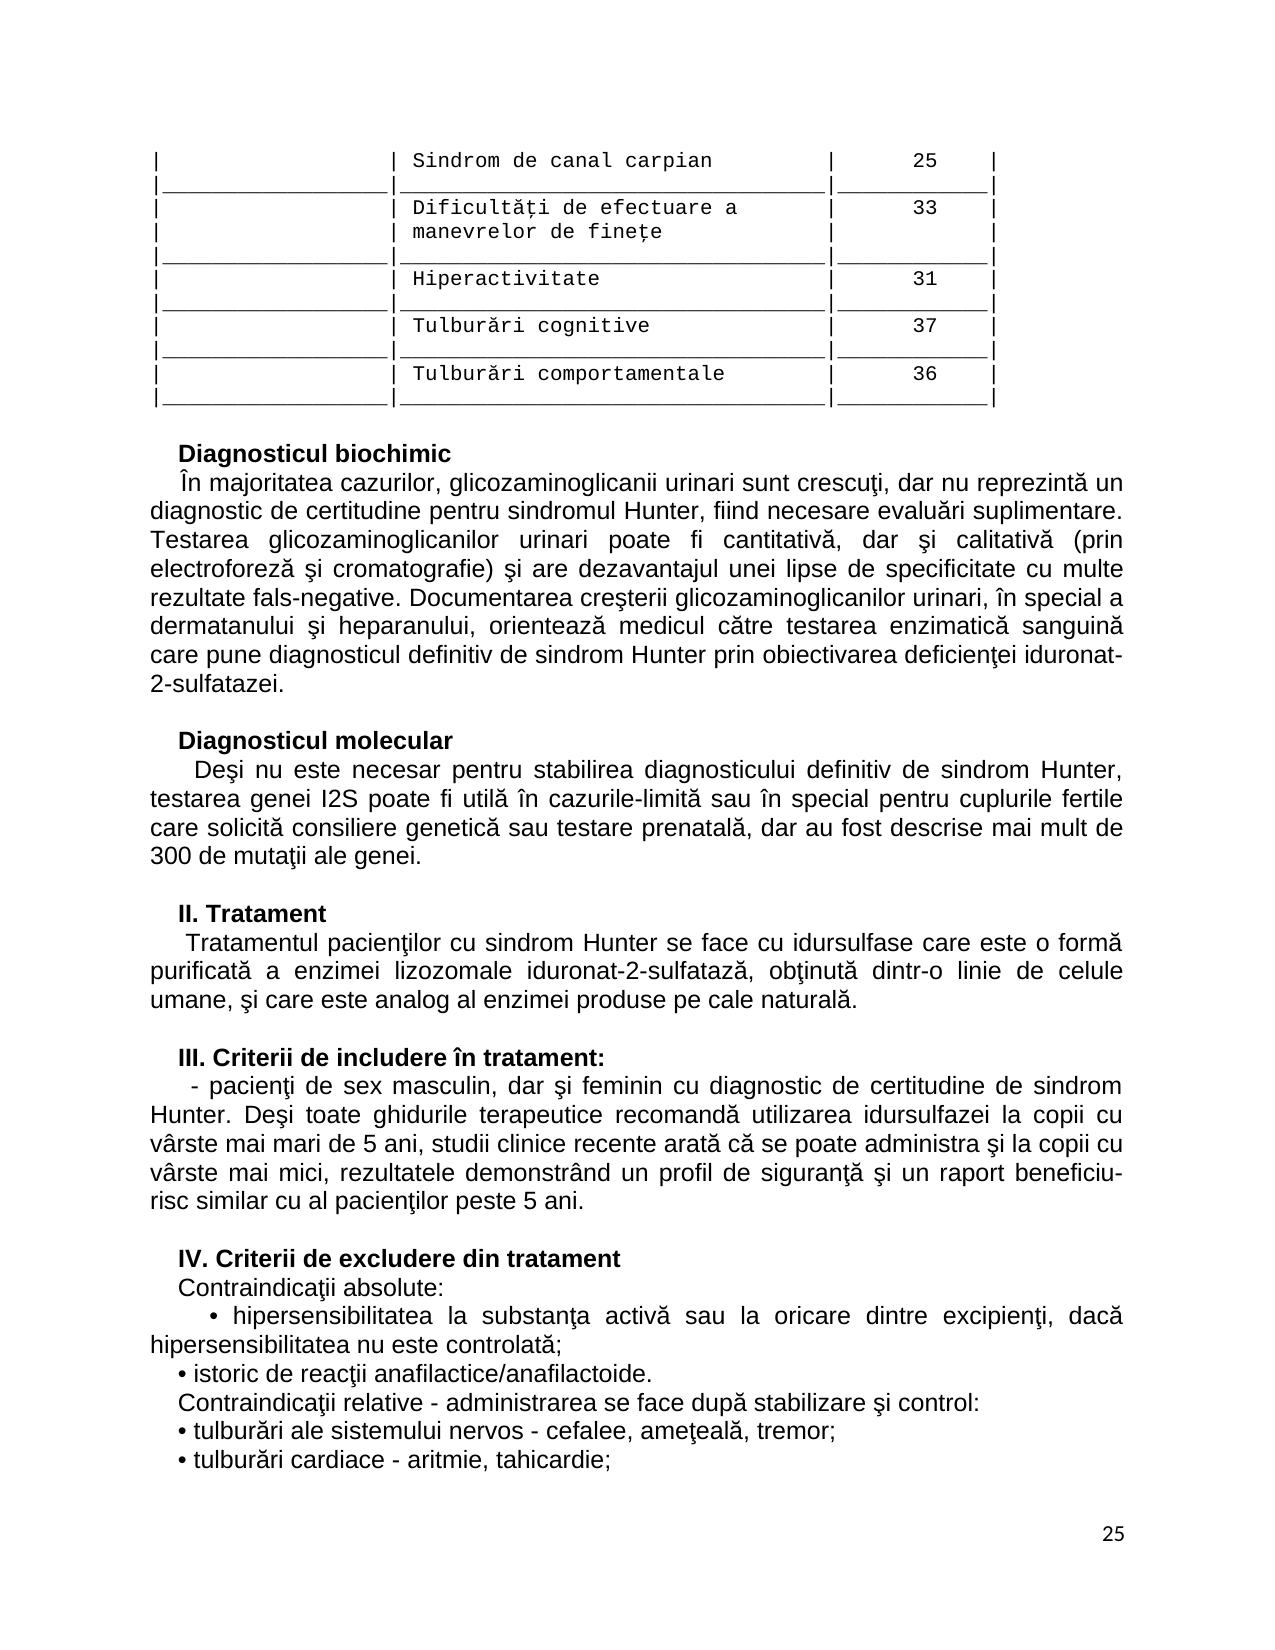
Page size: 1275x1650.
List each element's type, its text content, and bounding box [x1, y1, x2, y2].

text Deşi nu este necesar pentru stabilirea diagnosticului definitiv de sindrom Hunter, testarea genei I2S poate fi utilă în cazurile-limită sau în special pentru cuplurile fertile care solicită consiliere genetică sau testare prenatală, dar au fost descrise mai mult de 300 de mutaţii ale genei. [150, 755, 1125, 870]
text |__________________|__________________________________|____________| [150, 244, 1125, 268]
text |__________________|__________________________________|____________| [150, 292, 1125, 316]
text • tulburări ale sistemului nervos - cefalee, ameţeală, tremor; [150, 1416, 1125, 1445]
text Diagnosticul molecular [150, 726, 1125, 755]
text |__________________|__________________________________|____________| [150, 386, 1125, 410]
text III. Criterii de includere în tratament: [150, 1043, 1125, 1071]
text II. Tratament [150, 899, 1125, 928]
text |__________________|__________________________________|____________| [150, 339, 1125, 363]
text • hipersensibilitatea la substanţa activă sau la oricare dintre excipienţi, dacă hipersensibilitatea nu este controlată; [150, 1301, 1125, 1359]
text | | manevrelor de fineţe | | [150, 221, 1125, 244]
text - pacienţi de sex masculin, dar şi feminin cu diagnostic de certitudine de sindrom Hunter. Deşi toate ghidurile terapeutice recomandă utilizarea idursulfazei la copii cu vârste mai mari de 5 ani, studii clinice recente arată că se poate administra şi la copii cu vârste mai mici, rezultatele demonstrând un profil de siguranţă şi un raport beneficiu-risc similar cu al pacienţilor peste 5 ani. [150, 1071, 1125, 1215]
text IV. Criterii de excludere din tratament [150, 1244, 1125, 1273]
text Contraindicaţii relative - administrarea se face după stabilizare şi control: [150, 1388, 1125, 1416]
text | | Sindrom de canal carpian | 25 | [150, 150, 1125, 174]
text În majoritatea cazurilor, glicozaminoglicanii urinari sunt crescuţi, dar nu reprezintă un diagnostic de certitudine pentru sindromul Hunter, fiind necesare evaluări suplimentare. Testarea glicozaminoglicanilor urinari poate fi cantitativă, dar şi calitativă (prin electroforeză şi cromatografie) şi are dezavantajul unei lipse de specificitate cu multe rezultate fals-negative. Documentarea creşterii glicozaminoglicanilor urinari, în special a dermatanului şi heparanului, orientează medicul către testarea enzimatică sanguină care pune diagnosticul definitiv de sindrom Hunter prin obiectivarea deficienţei iduronat-2-sulfatazei. [150, 468, 1125, 698]
text | | Tulburări comportamentale | 36 | [150, 363, 1125, 386]
text | | Tulburări cognitive | 37 | [150, 316, 1125, 339]
text Tratamentul pacienţilor cu sindrom Hunter se face cu idursulfase care este o formă purificată a enzimei lizozomale iduronat-2-sulfatază, obţinută dintr-o linie de celule umane, şi care este analog al enzimei produse pe cale naturală. [150, 928, 1125, 1014]
text Contraindicaţii absolute: [150, 1273, 1125, 1301]
text • tulburări cardiace - aritmie, tahicardie; [150, 1445, 1125, 1474]
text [150, 174, 1125, 197]
text Diagnosticul biochimic [150, 439, 1125, 468]
text • istoric de reacţii anafilactice/anafilactoide. [150, 1359, 1125, 1388]
text | | Dificultăţi de efectuare a | 33 | [150, 197, 1125, 221]
text | | Hiperactivitate | 31 | [150, 268, 1125, 292]
